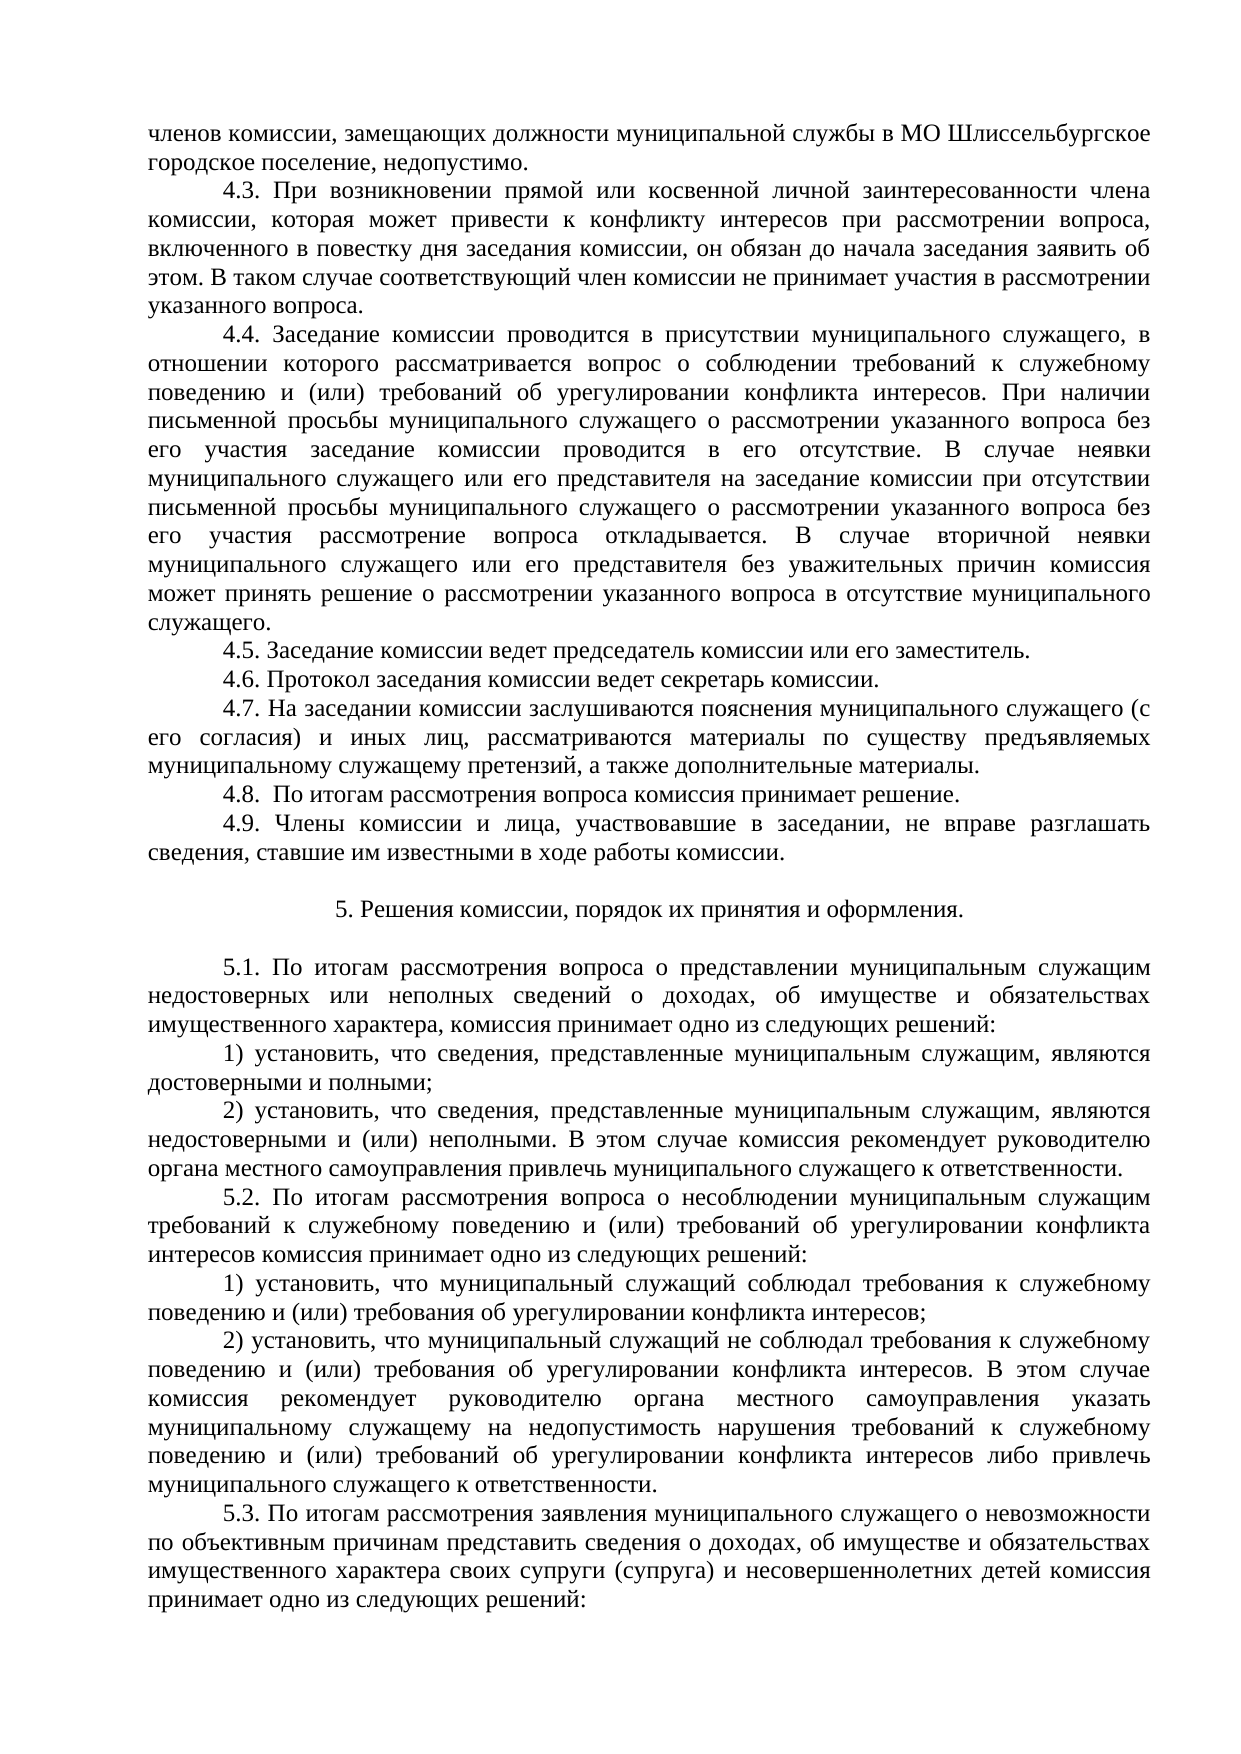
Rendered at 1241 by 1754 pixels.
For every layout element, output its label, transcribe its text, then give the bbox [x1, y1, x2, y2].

text 4.5. Заседание комиссии ведет председатель комиссии или его заместитель. [148, 636, 1152, 664]
text 5.2. По итогам рассмотрения вопроса о несоблюдении муниципальным служащим требований к служебному поведению и (или) требований об урегулировании конфликта интересов комиссия принимает одно из следующих решений: [148, 1182, 1152, 1268]
text 5. Решения комиссии, порядок их принятия и оформления. [148, 894, 1152, 923]
text 4.8. По итогам рассмотрения вопроса комиссия принимает решение. [148, 779, 1152, 808]
text 4.7. На заседании комиссии заслушиваются пояснения муниципального служащего (с его согласия) и иных лиц, рассматриваются материалы по существу предъявляемых муниципальному служащему претензий, а также дополнительные материалы. [148, 693, 1152, 779]
text 4.3. При возникновении прямой или косвенной личной заинтересованности члена комиссии, которая может привести к конфликту интересов при рассмотрении вопроса, включенного в повестку дня заседания комиссии, он обязан до начала заседания заявить об этом. В таком случае соответствующий член комиссии не принимает участия в рассмотрении указанного вопроса. [148, 176, 1152, 319]
text 1) установить, что сведения, представленные муниципальным служащим, являются достоверными и полными; [148, 1038, 1152, 1096]
text 1) установить, что муниципальный служащий соблюдал требования к служебному поведению и (или) требования об урегулировании конфликта интересов; [148, 1268, 1152, 1326]
text 4.6. Протокол заседания комиссии ведет секретарь комиссии. [148, 664, 1152, 693]
text 5.3. По итогам рассмотрения заявления муниципального служащего о невозможности по объективным причинам представить сведения о доходах, об имуществе и обязательствах имущественного характера своих супруги (супруга) и несовершеннолетних детей комиссия принимает одно из следующих решений: [148, 1498, 1152, 1613]
text 2) установить, что сведения, представленные муниципальным служащим, являются недостоверными и (или) неполными. В этом случае комиссия рекомендует руководителю органа местного самоуправления привлечь муниципального служащего к ответственности. [148, 1096, 1152, 1182]
text 4.4. Заседание комиссии проводится в присутствии муниципального служащего, в отношении которого рассматривается вопрос о соблюдении требований к служебному поведению и (или) требований об урегулировании конфликта интересов. При наличии письменной просьбы муниципального служащего о рассмотрении указанного вопроса без его участия заседание комиссии проводится в его отсутствие. В случае неявки муниципального служащего или его представителя на заседание комиссии при отсутствии письменной просьбы муниципального служащего о рассмотрении указанного вопроса без его участия рассмотрение вопроса откладывается. В случае вторичной неявки муниципального служащего или его представителя без уважительных причин комиссия может принять решение о рассмотрении указанного вопроса в отсутствие муниципального служащего. [148, 319, 1152, 636]
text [148, 118, 1152, 176]
text 5.1. По итогам рассмотрения вопроса о представлении муниципальным служащим недостоверных или неполных сведений о доходах, об имуществе и обязательствах имущественного характера, комиссия принимает одно из следующих решений: [148, 952, 1152, 1038]
text 4.9. Члены комиссии и лица, участвовавшие в заседании, не вправе разглашать сведения, ставшие им известными в ходе работы комиссии. [148, 808, 1152, 866]
text 2) установить, что муниципальный служащий не соблюдал требования к служебному поведению и (или) требования об урегулировании конфликта интересов. В этом случае комиссия рекомендует руководителю органа местного самоуправления указать муниципальному служащему на недопустимость нарушения требований к служебному поведению и (или) требований об урегулировании конфликта интересов либо привлечь муниципального служащего к ответственности. [148, 1326, 1152, 1498]
